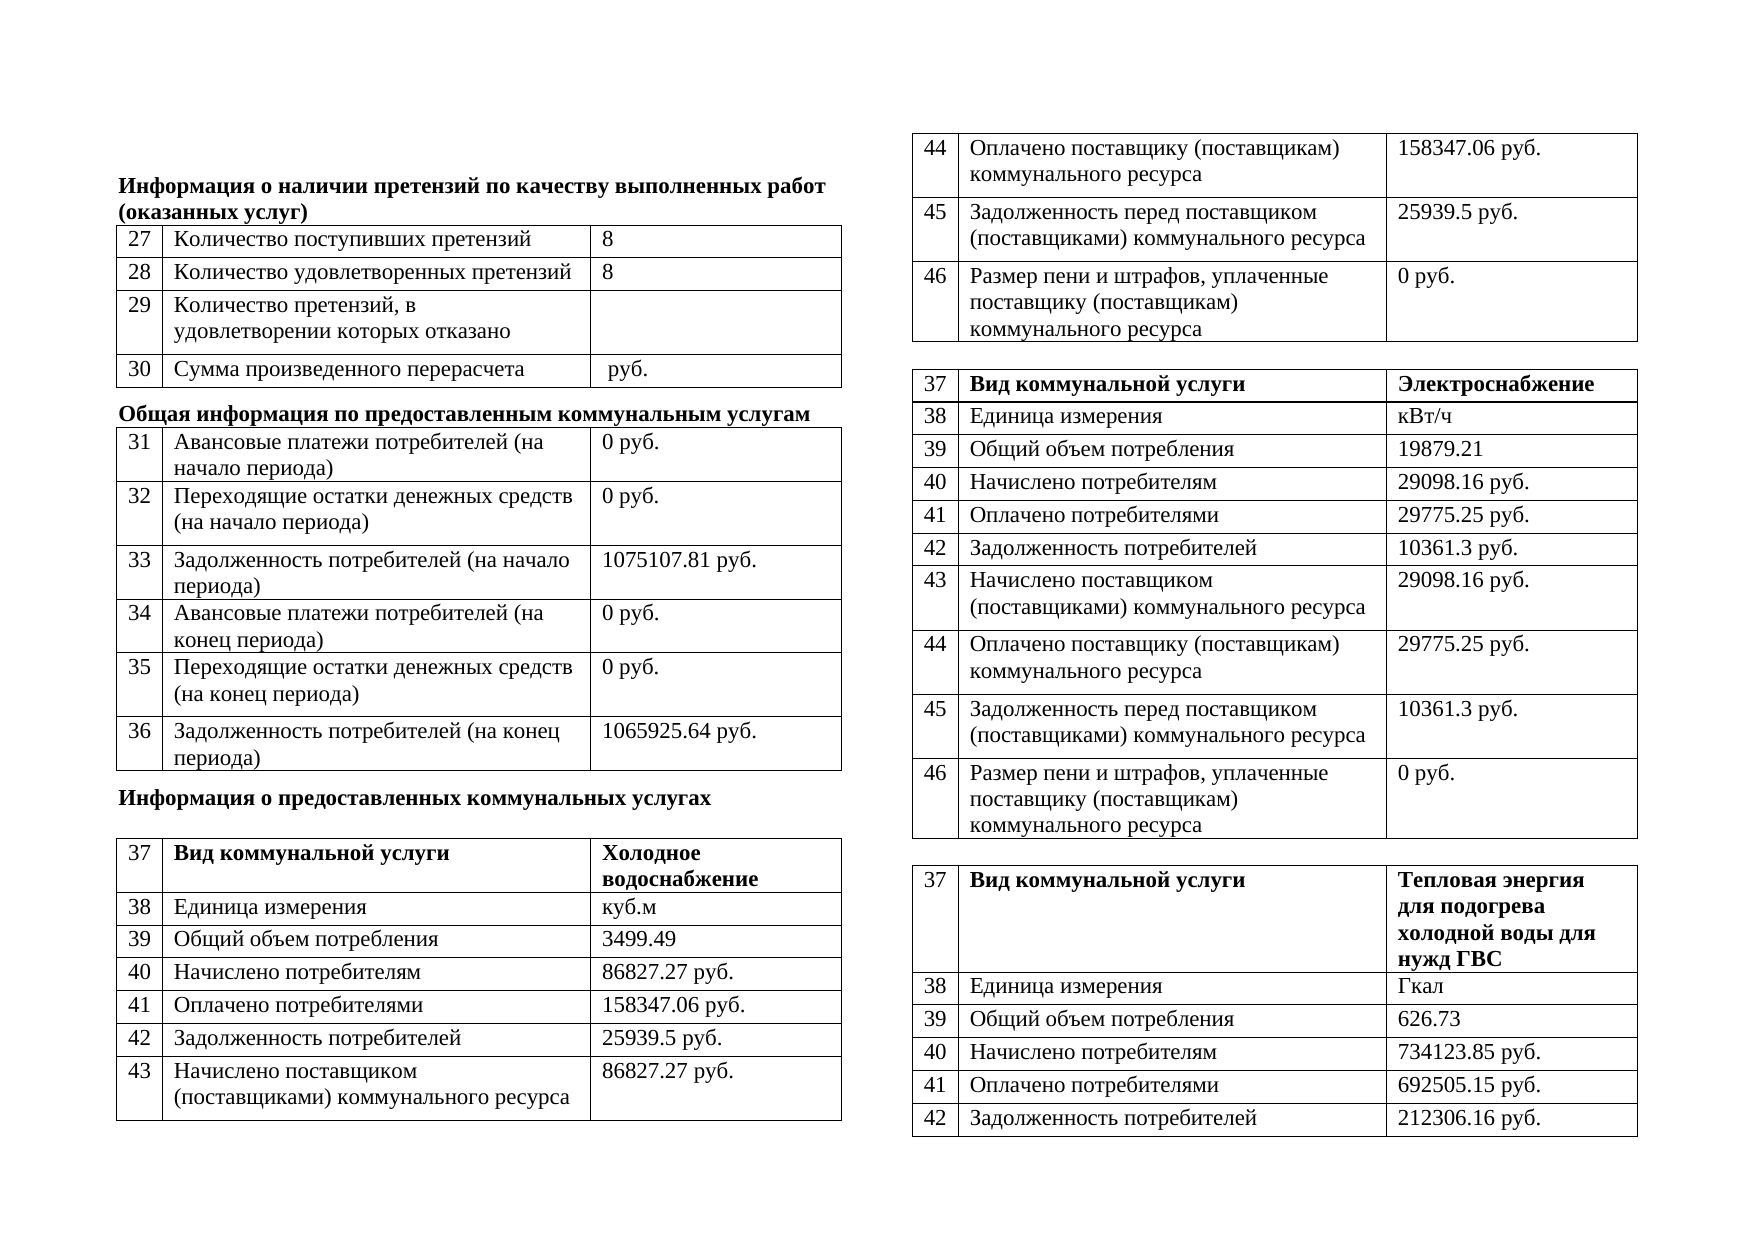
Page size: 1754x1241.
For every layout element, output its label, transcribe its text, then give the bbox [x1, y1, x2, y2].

table_cell Общий объем потребления [959, 1005, 1386, 1037]
table_cell Задолженность перед поставщиком (поставщиками) коммунального ресурса [959, 198, 1386, 261]
table_cell 34 [117, 600, 162, 652]
table_cell Оплачено потребителями [959, 1071, 1386, 1103]
table_cell 29775.25 руб. [1387, 501, 1637, 533]
table_header Вид коммунальной услуги [959, 866, 1386, 972]
table_cell Переходящие остатки денежных средств (на конец периода) [163, 653, 590, 716]
table_cell Начислено потребителям [959, 1038, 1386, 1070]
table_cell Задолженность потребителей (на начало периода) [163, 546, 590, 598]
table_cell 45 [913, 198, 958, 261]
table_cell 42 [117, 1024, 162, 1056]
table_header 27 [117, 226, 162, 257]
table_cell [591, 291, 841, 354]
table_cell Оплачено потребителями [959, 501, 1386, 533]
table_cell 10361.3 руб. [1387, 695, 1637, 758]
table_cell Авансовые платежи потребителей (на конец периода) [163, 600, 590, 652]
table_cell 734123.85 руб. [1387, 1038, 1637, 1070]
table_cell 25939.5 руб. [1387, 198, 1637, 261]
table_cell 10361.3 руб. [1387, 534, 1637, 565]
table_cell Оплачено потребителями [163, 991, 590, 1023]
table_cell 42 [913, 1104, 958, 1136]
table_cell 0 руб. [1387, 262, 1637, 341]
table_header 37 [913, 866, 958, 972]
table_cell 86827.27 руб. [591, 1057, 841, 1120]
table_cell 158347.06 руб. [1387, 134, 1637, 197]
table_cell 39 [913, 1005, 958, 1037]
table_cell руб. [591, 355, 841, 387]
table_cell 41 [913, 501, 958, 533]
table_cell 25939.5 руб. [591, 1024, 841, 1056]
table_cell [163, 1057, 590, 1120]
table_cell 29098.16 руб. [1387, 468, 1637, 500]
table_cell 19879.21 [1387, 435, 1637, 467]
table_cell 29775.25 руб. [1387, 631, 1637, 693]
table_header Тепловая энергия для подогрева холодной воды для нужд ГВС [1387, 866, 1637, 972]
table_cell Сумма произведенного перерасчета [163, 355, 590, 387]
table_cell 42 [913, 534, 958, 565]
table_cell Оплачено поставщику (поставщикам) коммунального ресурса [959, 134, 1386, 197]
table_cell 44 [913, 134, 958, 197]
table_cell 8 [591, 258, 841, 290]
table_cell 39 [117, 926, 162, 957]
table_cell 40 [913, 1038, 958, 1070]
table_cell 86827.27 руб. [591, 958, 841, 990]
table_cell Начислено потребителям [959, 468, 1386, 500]
table_header Электроснабжение [1387, 370, 1637, 401]
table_cell Задолженность потребителей [163, 1024, 590, 1056]
table_cell Переходящие остатки денежных средств (на начало периода) [163, 482, 590, 545]
table_header 0 руб. [591, 428, 841, 481]
table_cell 38 [913, 973, 958, 1004]
table_header 37 [913, 370, 958, 401]
table_cell 0 руб. [591, 600, 841, 652]
table_cell 29 [117, 291, 162, 354]
table_cell Оплачено поставщику (поставщикам) коммунального ресурса [959, 631, 1386, 693]
table_header Вид коммунальной услуги [959, 370, 1386, 401]
table_cell Единица измерения [959, 973, 1386, 1004]
table_cell Количество удовлетворенных претензий [163, 258, 590, 290]
table_cell кВт/ч [1387, 403, 1637, 434]
table_cell Размер пени и штрафов, уплаченные поставщику (поставщикам) коммунального ресурса [959, 759, 1386, 838]
table_header Авансовые платежи потребителей (на начало периода) [163, 428, 590, 481]
table_cell 158347.06 руб. [591, 991, 841, 1023]
table_cell 30 [117, 355, 162, 387]
text Информация о предоставленных коммунальных услугах [118, 783, 840, 810]
table_cell 33 [117, 546, 162, 598]
table_cell Единица измерения [959, 403, 1386, 434]
table_cell Начислено поставщиком (поставщиками) коммунального ресурса [959, 566, 1386, 629]
table_cell 40 [913, 468, 958, 500]
table_cell 38 [117, 893, 162, 924]
table_cell 1065925.64 руб. [591, 717, 841, 770]
table_cell куб.м [591, 893, 841, 924]
table_cell 44 [913, 631, 958, 693]
table_cell Задолженность перед поставщиком (поставщиками) коммунального ресурса [959, 695, 1386, 758]
table_header 31 [117, 428, 162, 481]
table_cell 39 [913, 435, 958, 467]
table_header 8 [591, 226, 841, 257]
table_cell Задолженность потребителей [959, 534, 1386, 565]
table_cell 0 руб. [591, 482, 841, 545]
table_header 37 [117, 839, 162, 892]
table_cell 32 [117, 482, 162, 545]
table_cell 40 [117, 958, 162, 990]
table_cell 41 [913, 1071, 958, 1103]
table_header Количество поступивших претензий [163, 226, 590, 257]
table_cell 3499.49 [591, 926, 841, 957]
table_cell 45 [913, 695, 958, 758]
table_header Вид коммунальной услуги [163, 839, 590, 892]
table_cell Единица измерения [163, 893, 590, 924]
table_cell 212306.16 руб. [1387, 1104, 1637, 1136]
table_cell 1075107.81 руб. [591, 546, 841, 598]
table_cell 43 [117, 1057, 162, 1120]
table_cell Общий объем потребления [163, 926, 590, 957]
table_cell Общий объем потребления [959, 435, 1386, 467]
table_header Холодное водоснабжение [591, 839, 841, 892]
table_cell 626.73 [1387, 1005, 1637, 1037]
table_cell 35 [117, 653, 162, 716]
table_cell Задолженность потребителей [959, 1104, 1386, 1136]
table_cell 41 [117, 991, 162, 1023]
table_cell Начислено потребителям [163, 958, 590, 990]
table_cell 0 руб. [591, 653, 841, 716]
table_cell Размер пени и штрафов, уплаченные поставщику (поставщикам) коммунального ресурса [959, 262, 1386, 341]
table_cell Задолженность потребителей (на конец периода) [163, 717, 590, 770]
text Информация о наличии претензий по качеству выполненных работ (оказанных услуг) [118, 172, 840, 224]
table_cell 46 [913, 262, 958, 341]
table_cell 38 [913, 403, 958, 434]
table_cell 692505.15 руб. [1387, 1071, 1637, 1103]
table_cell 46 [913, 759, 958, 838]
table_cell 43 [913, 566, 958, 629]
table_cell 36 [117, 717, 162, 770]
table_cell 28 [117, 258, 162, 290]
table_cell Гкал [1387, 973, 1637, 1004]
table_cell 0 руб. [1387, 759, 1637, 838]
table_cell Количество претензий, в удовлетворении которых отказано [163, 291, 590, 354]
table_cell 29098.16 руб. [1387, 566, 1637, 629]
text Общая информация по предоставленным коммунальным услугам [118, 401, 840, 427]
